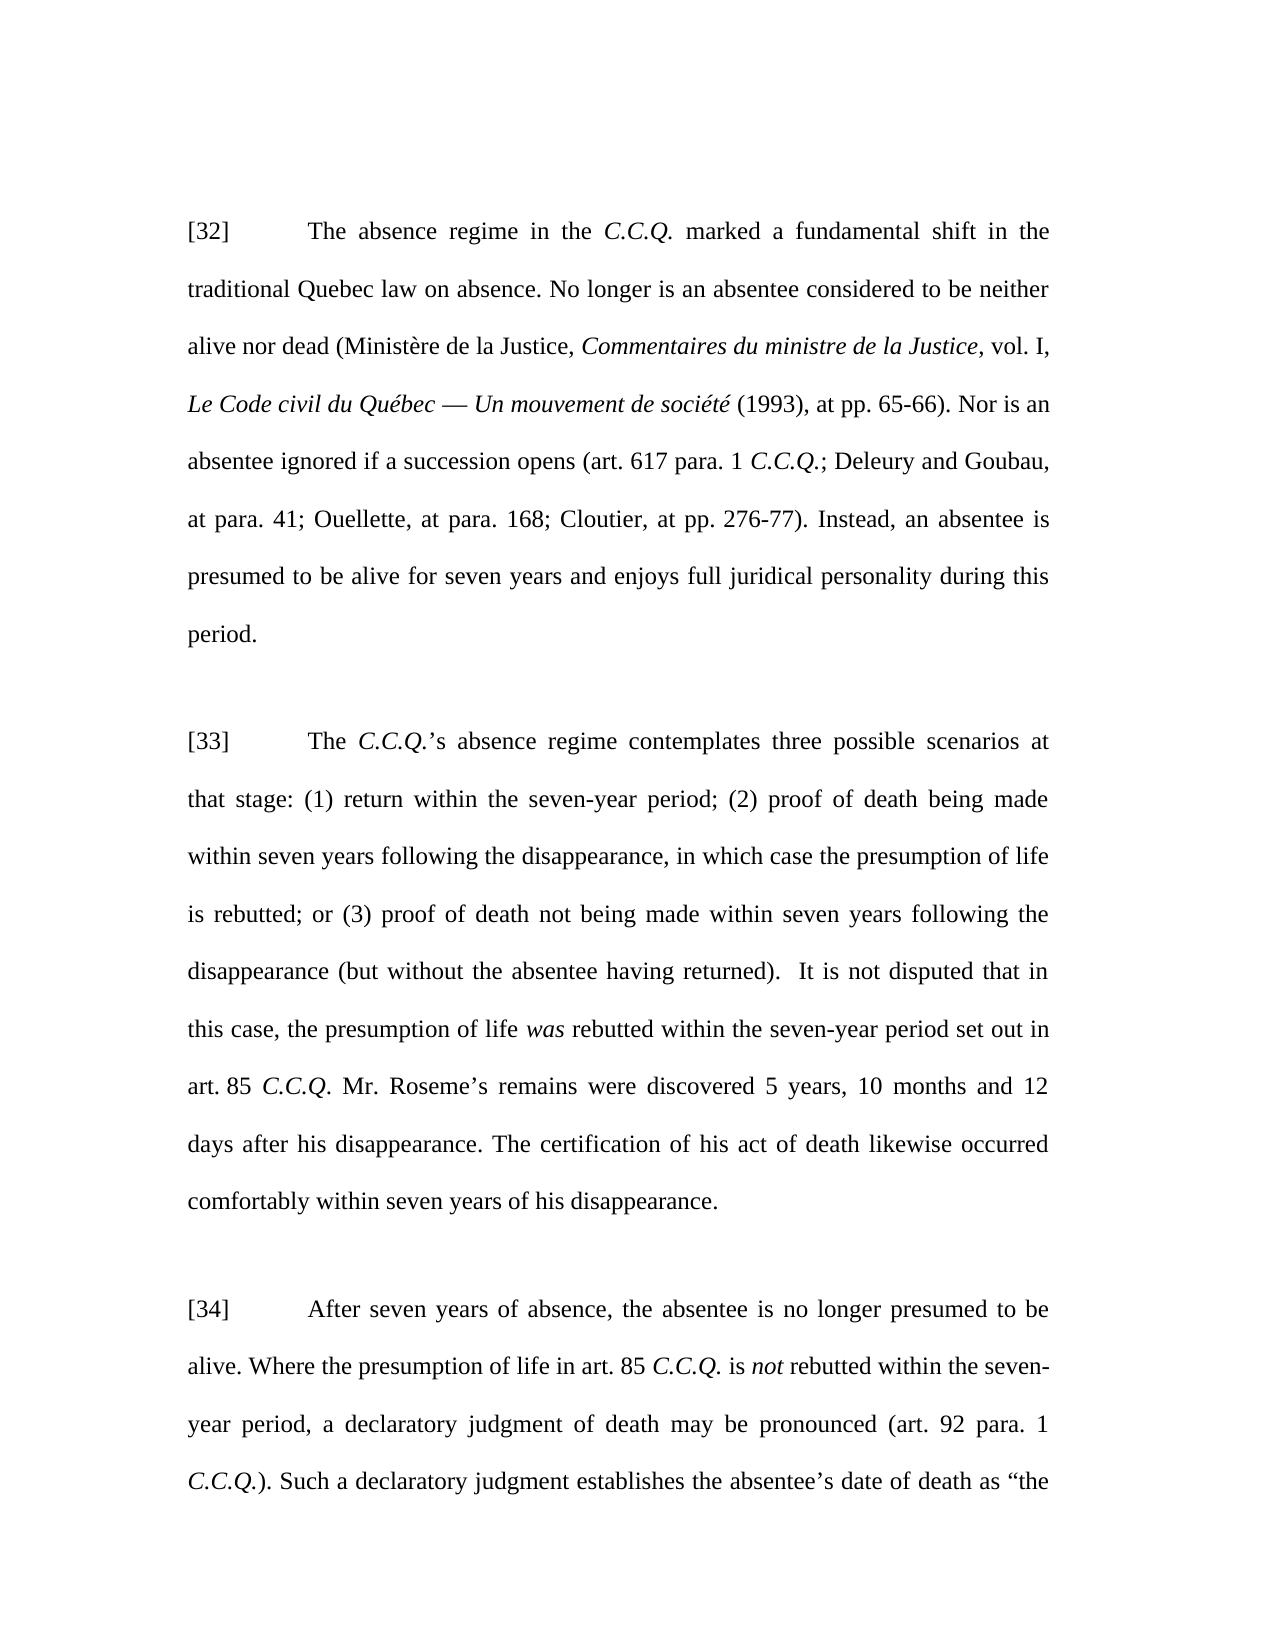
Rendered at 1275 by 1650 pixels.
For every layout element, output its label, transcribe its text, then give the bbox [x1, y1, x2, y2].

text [187, 1294, 1050, 1495]
text The absence regime in the C.C.Q. marked a fundamental shift in the traditional Quebec law on absence. No longer is an absentee considered to be neither alive nor dead (Ministère de la Justice, Commentaires du ministre de la Justice, vol. I, Le Code civil du Québec — Un mouvement de société (1993), at pp. 65-66). Nor is an absentee ignored if a succession opens (art. 617 para. 1 C.C.Q.; Deleury and Goubau, at para. 41; Ouellette, at para. 168; Cloutier, at pp. 276-77). Instead, an absentee is presumed to be alive for seven years and enjoys full juridical personality during this period. [187, 216, 1050, 648]
text The C.C.Q.’s absence regime contemplates three possible scenarios at that stage: (1) return within the seven-year period; (2) proof of death being made within seven years following the disappearance, in which case the presumption of life is rebutted; or (3) proof of death not being made within seven years following the disappearance (but without the absentee having returned). It is not disputed that in this case, the presumption of life was rebutted within the seven-year period set out in art. 85 C.C.Q. Mr. Roseme’s remains were discovered 5 years, 10 months and 12 days after his disappearance. The certification of his act of death likewise occurred comfortably within seven years of his disappearance. [187, 726, 1050, 1215]
